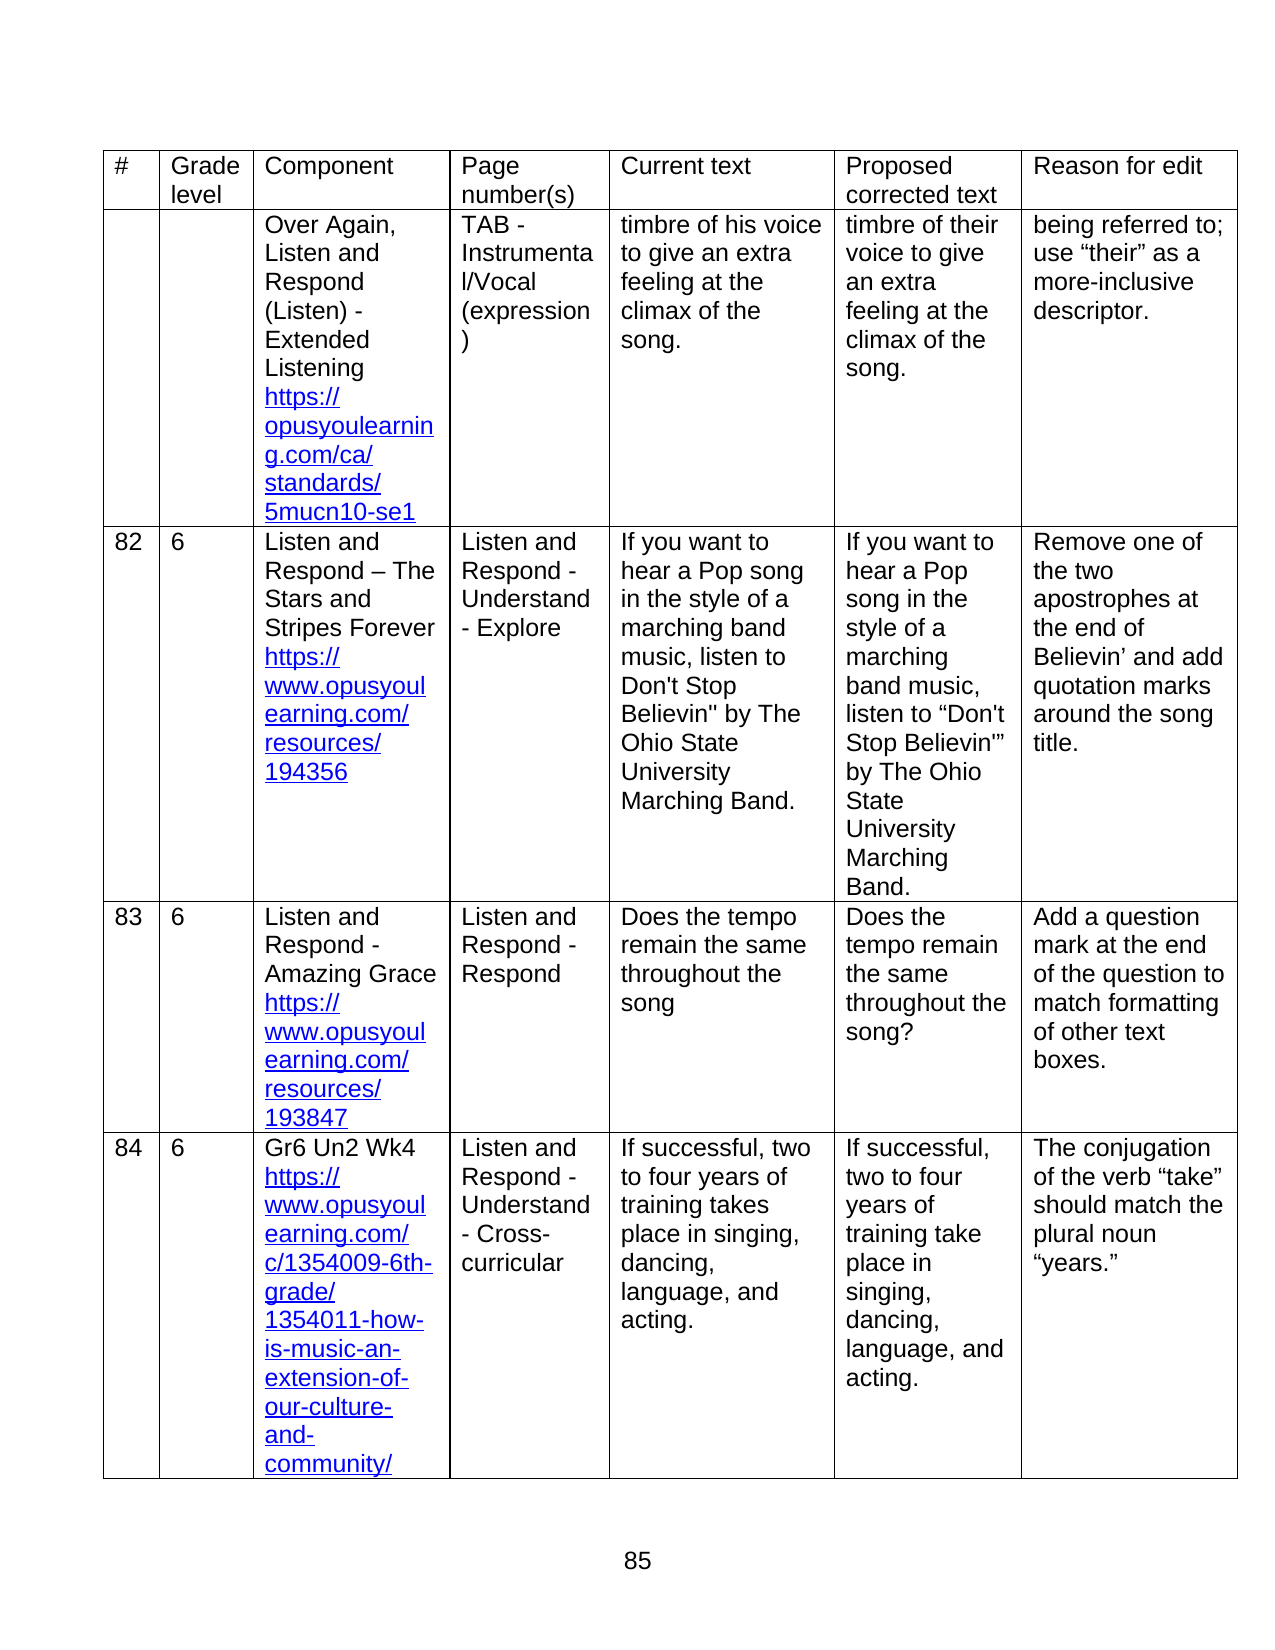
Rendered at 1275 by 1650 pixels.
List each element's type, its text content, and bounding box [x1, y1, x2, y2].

table_header Grade level [160, 151, 253, 208]
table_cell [610, 210, 834, 526]
table_cell If you want to hear a Pop song in the style of a marching band music, listen to Don't Stop Believin'' by The Ohio State University Marching Band. [610, 527, 834, 901]
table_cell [835, 210, 1021, 526]
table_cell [1022, 1133, 1237, 1478]
table_cell 82 [104, 527, 159, 901]
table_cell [451, 210, 609, 526]
table_cell If you want to hear a Pop song in the style of a marching band music, listen to “Don't Stop Believin'” by The Ohio State University Marching Band. [835, 527, 1021, 901]
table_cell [835, 1133, 1021, 1478]
table_cell 5 [160, 210, 253, 526]
table_cell 6 [160, 902, 253, 1132]
table_cell Listen and Respond - Amazing Grace https://www.opusyoulearning.com/resources/193847 [254, 902, 449, 1132]
table_cell Listen and Respond - Respond [451, 902, 609, 1132]
table_header Current text [610, 151, 834, 208]
table_header Component [254, 151, 449, 208]
table_cell Listen and Respond – The Stars and Stripes Forever https://www.opusyoulearning.com/resources/194356 [254, 527, 449, 901]
table_cell Remove one of the two apostrophes at the end of Believin’ and add quotation marks around the song title. [1022, 527, 1237, 901]
table_cell 84 [104, 1133, 159, 1478]
table_cell Does the tempo remain the same throughout the song [610, 902, 834, 1132]
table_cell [451, 1133, 609, 1478]
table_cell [254, 1133, 449, 1478]
table_cell 83 [104, 902, 159, 1132]
table_cell 6 [160, 527, 253, 901]
table_cell Does the tempo remain the same throughout the song? [835, 902, 1021, 1132]
table_header Page number(s) [451, 151, 609, 208]
table_cell Add a question mark at the end of the question to match formatting of other text boxes. [1022, 902, 1237, 1132]
table_header Proposed corrected text [835, 151, 1021, 208]
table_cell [254, 210, 449, 526]
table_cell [610, 1133, 834, 1478]
table_cell Listen and Respond - Understand - Explore [451, 527, 609, 901]
table_header Reason for edit [1022, 151, 1237, 208]
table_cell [1022, 210, 1237, 526]
table_cell 81 [104, 210, 159, 526]
table_cell 6 [160, 1133, 253, 1478]
table_header # [104, 151, 159, 208]
